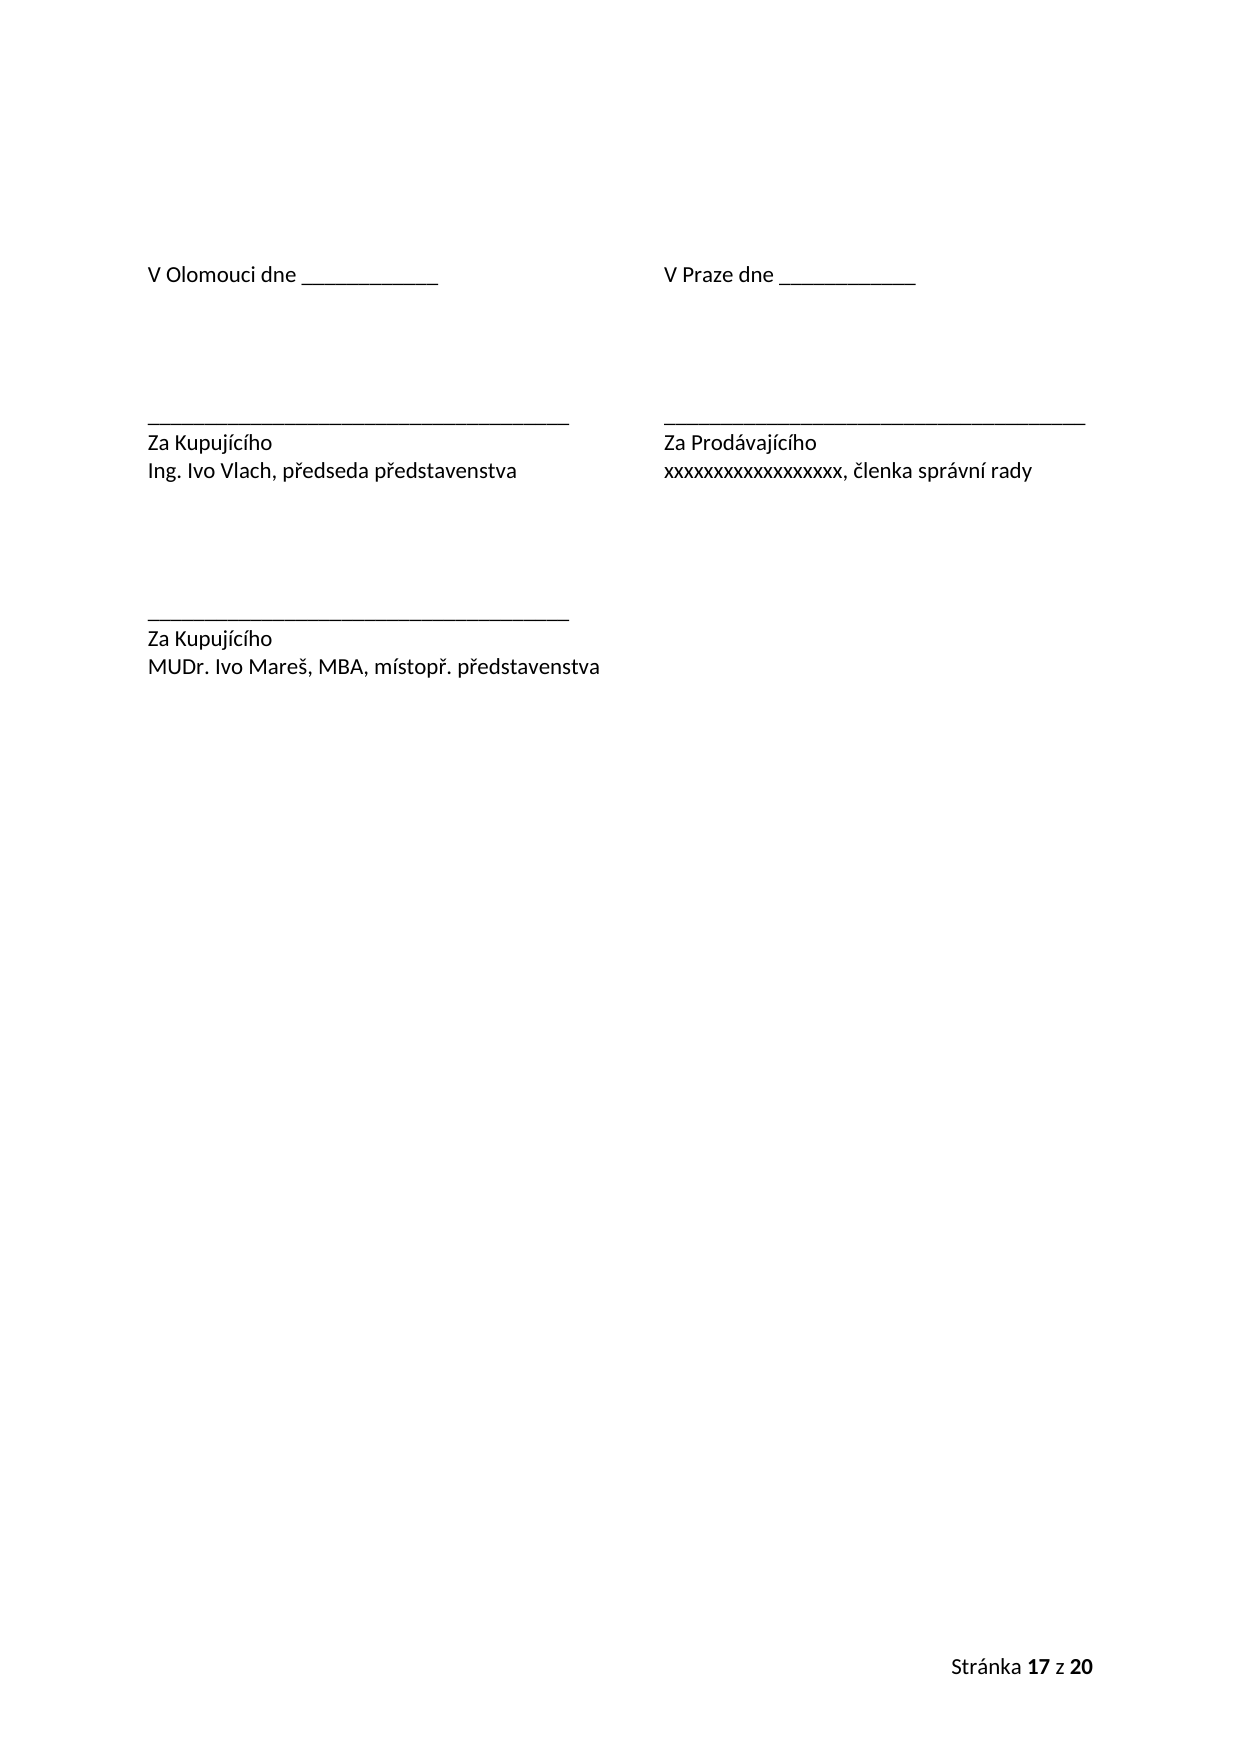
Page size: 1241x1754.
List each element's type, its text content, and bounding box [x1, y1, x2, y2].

text MUDr. Ivo Mareš, MBA, místopř. představenstva [148, 652, 1092, 680]
text V Olomouci dne ____________ V Praze dne ____________ [148, 260, 1092, 288]
text _____________________________________ [148, 596, 1092, 624]
text _____________________________________ _____________________________________ [148, 400, 1092, 428]
text Za Kupujícího [148, 624, 1092, 652]
text Ing. Ivo Vlach, předseda představenstva xxxxxxxxxxxxxxxxxx, členka správní rady [148, 456, 1092, 484]
text Za Kupujícího Za Prodávajícího [148, 428, 1092, 456]
